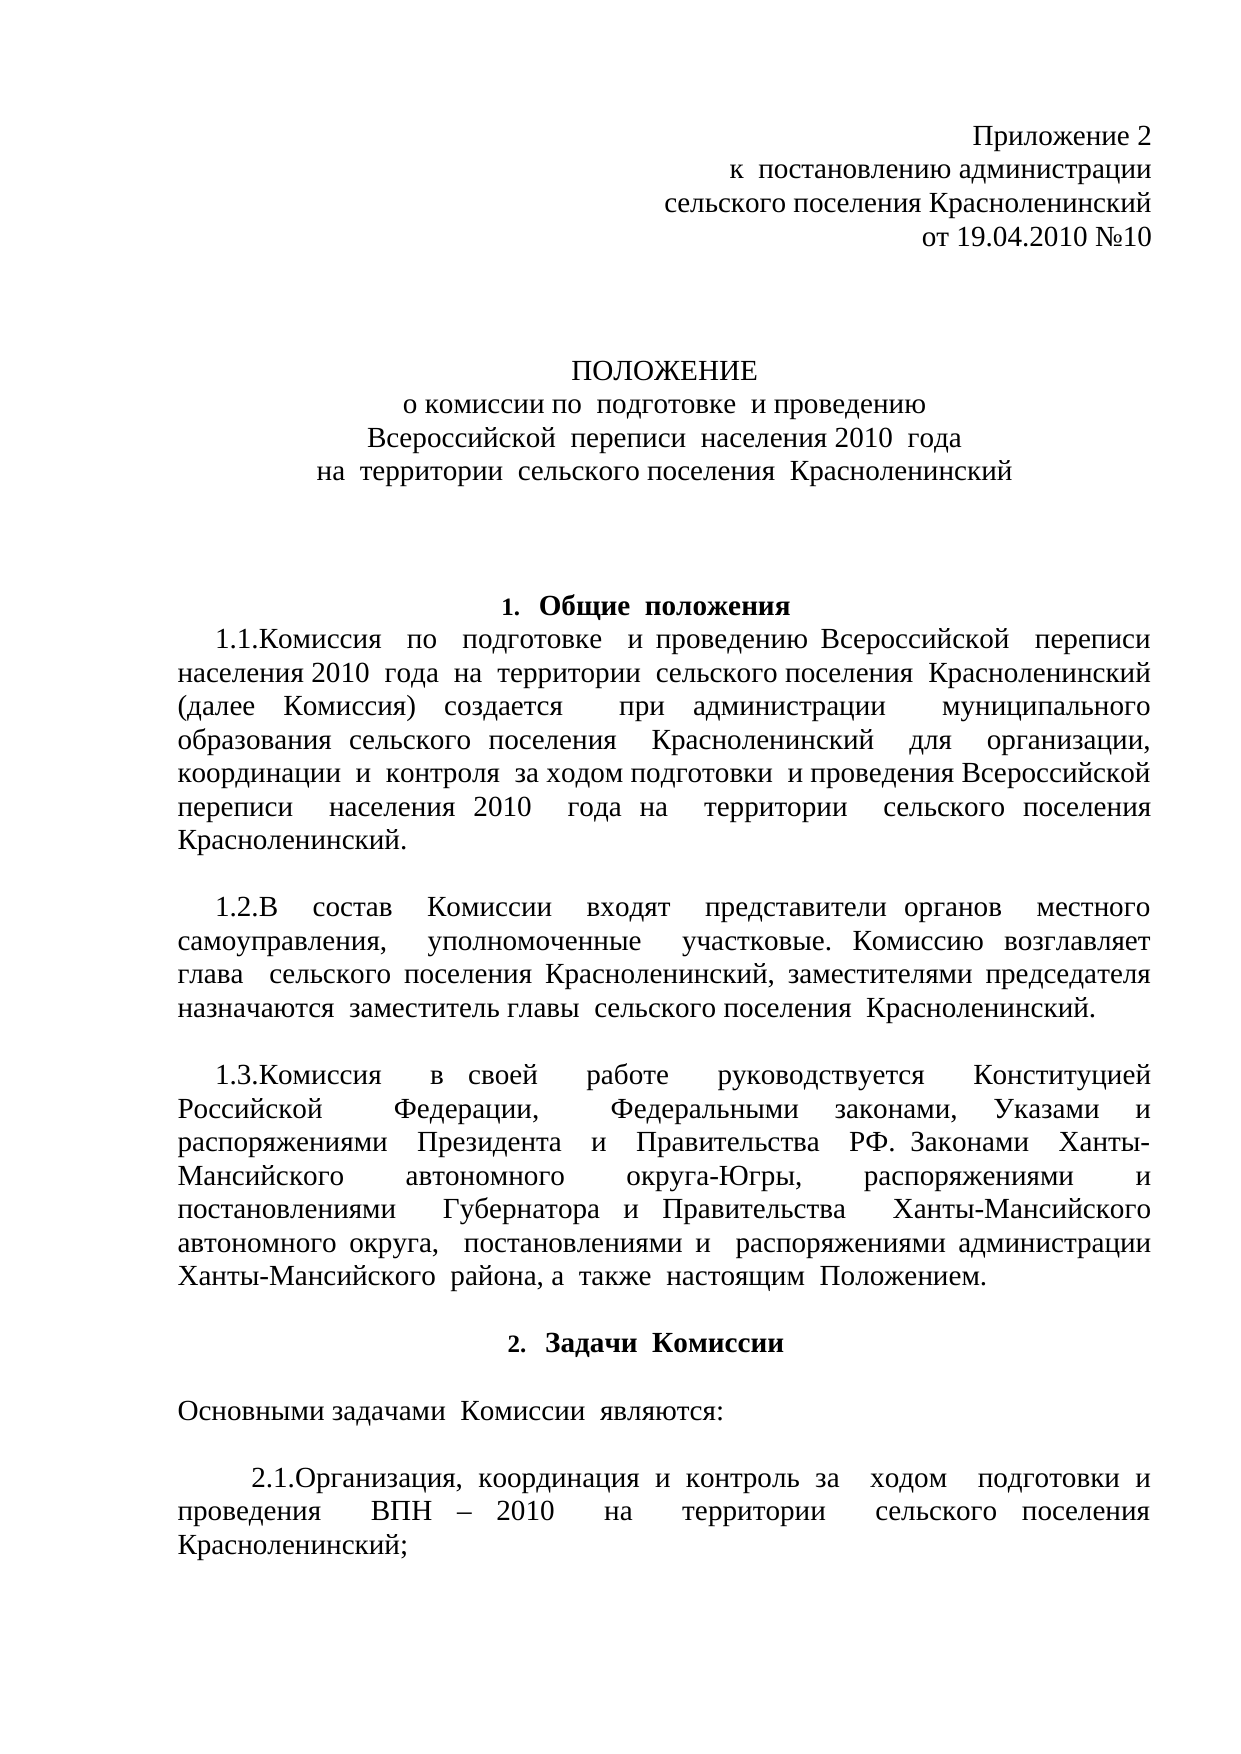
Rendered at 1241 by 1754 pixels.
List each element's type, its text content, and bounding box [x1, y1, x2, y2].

text ПОЛОЖЕНИЕ [177, 353, 1152, 386]
list Задачи Комиссии [140, 1326, 1152, 1359]
text к постановлению администрации [177, 152, 1152, 185]
text 1.2.В состав Комиссии входят представители органов местного самоуправления, уполномоченные участковые. Комиссию возглавляет глава сельского поселения Красноленинский, заместителями председателя назначаются заместитель главы сельского поселения Красноленинский. [177, 889, 1152, 1024]
text Основными задачами Комиссии являются: [177, 1393, 1152, 1426]
text 1.3.Комиссия в своей работе руководствуется Конституцией Российской Федерации, Федеральными законами, Указами и распоряжениями Президента и Правительства РФ. Законами Ханты-Мансийского автономного округа-Югры, распоряжениями и постановлениями Губернатора и Правительства Ханты-Мансийского автономного округа, постановлениями и распоряжениями администрации Ханты-Мансийского района, а также настоящим Положением. [177, 1057, 1152, 1292]
text от 19.04.2010 №10 [177, 219, 1152, 252]
text сельского поселения Красноленинский [177, 185, 1152, 219]
text о комиссии по подготовке и проведению [177, 386, 1152, 420]
text 2.1.Организация, координация и контроль за ходом подготовки и проведения ВПН – 2010 на территории сельского поселения Красноленинский; [177, 1460, 1152, 1560]
text на территории сельского поселения Красноленинский [177, 453, 1152, 487]
text 1.1.Комиссия по подготовке и проведению Всероссийской переписи населения 2010 года на территории сельского поселения Красноленинский (далее Комиссия) создается при администрации муниципального образования сельского поселения Красноленинский для организации, координации и контроля за ходом подготовки и проведения Всероссийской переписи населения 2010 года на территории сельского поселения Красноленинский. [177, 621, 1152, 856]
text Всероссийской переписи населения 2010 года [177, 420, 1152, 453]
list Общие положения [140, 588, 1152, 621]
text Приложение 2 [177, 118, 1152, 152]
